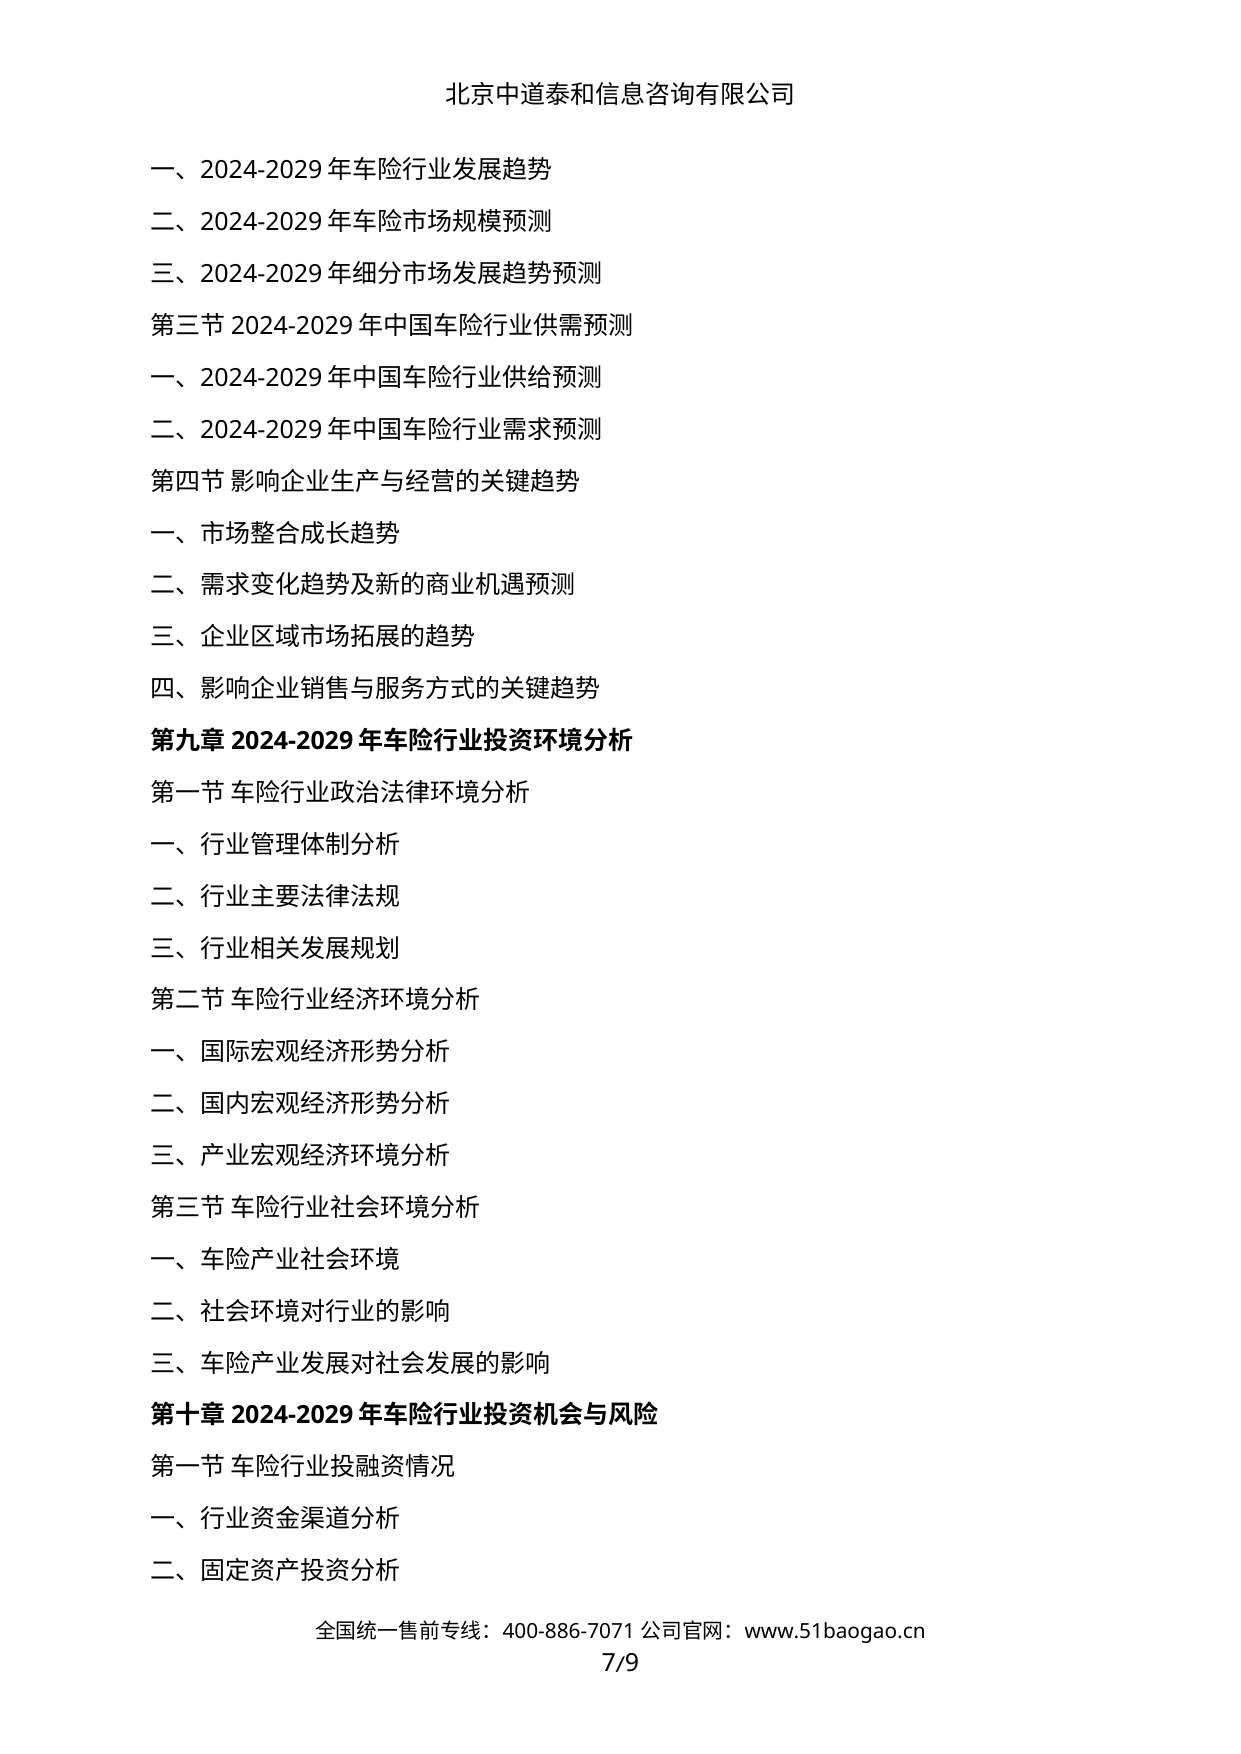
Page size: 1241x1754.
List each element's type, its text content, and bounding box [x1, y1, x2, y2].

text 一、行业资金渠道分析 [150, 1499, 1090, 1535]
text 第三节 车险行业社会环境分析 [150, 1187, 1090, 1224]
text 三、企业区域市场拓展的趋势 [150, 617, 1090, 653]
text 二、国内宏观经济形势分析 [150, 1084, 1090, 1120]
text 第一节 车险行业政治法律环境分析 [150, 772, 1090, 809]
text 二、行业主要法律法规 [150, 876, 1090, 912]
text 一、行业管理体制分析 [150, 824, 1090, 861]
text 一、2024-2029年车险行业发展趋势 [150, 150, 1090, 186]
text 四、影响企业销售与服务方式的关键趋势 [150, 669, 1090, 705]
text 二、2024-2029年中国车险行业需求预测 [150, 409, 1090, 446]
text 第三节 2024-2029年中国车险行业供需预测 [150, 306, 1090, 342]
text 一、市场整合成长趋势 [150, 513, 1090, 549]
text 二、固定资产投资分析 [150, 1551, 1090, 1587]
text 二、社会环境对行业的影响 [150, 1291, 1090, 1327]
text 第二节 车险行业经济环境分析 [150, 980, 1090, 1016]
text 第九章 2024-2029年车险行业投资环境分析 [150, 721, 1090, 757]
text 二、2024-2029年车险市场规模预测 [150, 202, 1090, 238]
text 一、国际宏观经济形势分析 [150, 1032, 1090, 1068]
text 一、车险产业社会环境 [150, 1239, 1090, 1276]
text 一、2024-2029年中国车险行业供给预测 [150, 357, 1090, 394]
text 三、产业宏观经济环境分析 [150, 1136, 1090, 1172]
text 第一节 车险行业投融资情况 [150, 1447, 1090, 1483]
text 第四节 影响企业生产与经营的关键趋势 [150, 461, 1090, 497]
text 第十章 2024-2029年车险行业投资机会与风险 [150, 1395, 1090, 1431]
text 三、车险产业发展对社会发展的影响 [150, 1343, 1090, 1379]
text 三、行业相关发展规划 [150, 928, 1090, 964]
text 三、2024-2029年细分市场发展趋势预测 [150, 254, 1090, 290]
text 二、需求变化趋势及新的商业机遇预测 [150, 565, 1090, 601]
